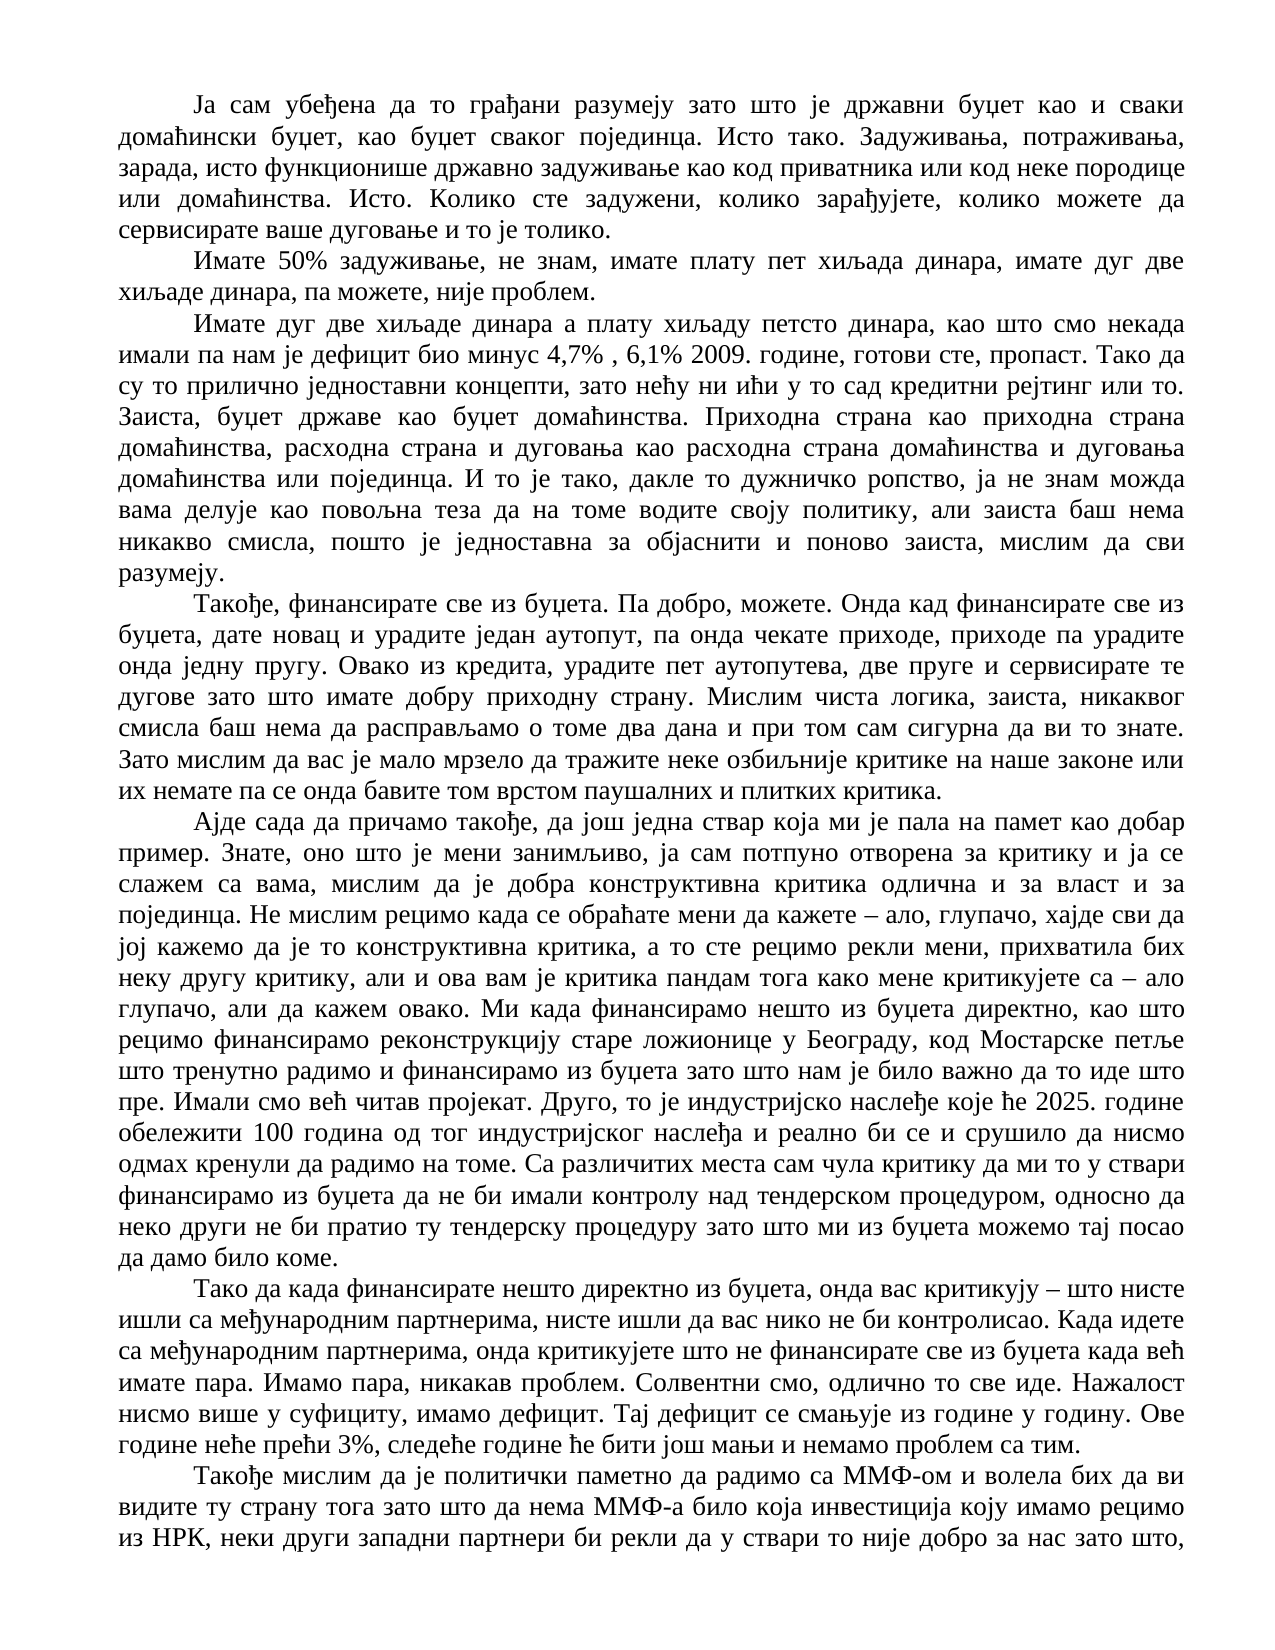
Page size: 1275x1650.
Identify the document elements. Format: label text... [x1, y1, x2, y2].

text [118, 1459, 1186, 1552]
text Такође, финансирате све из буџета. Па добро, можете. Онда кад финансирате све из буџета, дате новац и урадите један аутопут, па онда чекате приходе, приходе па урадите онда једну пругу. Овако из кредита, урадите пет аутопутева, две пруге и сервисирате те дугове зато што имате добру приходну страну. Мислим чиста логика, заиста, никаквог смисла баш нема да расправљамо о томе два дана и при том сам сигурна да ви то знате. Зато мислим да вас је мало мрзело да тражите неке озбиљније критике на наше законе или их немате па се онда бавите том врстом паушалних и плитких критика. [118, 587, 1186, 805]
text Тако да када финансирате нешто директно из буџета, онда вас критикују – што нисте ишли са међународним партнерима, нисте ишли да вас нико не би контролисао. Када идете са међународним партнерима, онда критикујете што не финансирате све из буџета када већ имате пара. Имамо пара, никакав проблем. Солвентни смо, одлично то све иде. Нажалост нисмо више у суфициту, имамо дефицит. Тај дефицит се смањује из године у годину. Ове године неће прећи 3%, следеће године ће бити још мањи и немамо проблем са тим. [118, 1272, 1186, 1459]
text Имате дуг две хиљаде динара а плату хиљаду петсто динара, као што смо некада имали па нам је дефицит био минус 4,7% , 6,1% 2009. године, готови сте, пропаст. Тако да су то прилично једноставни концепти, зато нећу ни ићи у то сад кредитни рејтинг или то. Заиста, буџет државе као буџет домаћинства. Приходна страна као приходна страна домаћинства, расходна страна и дуговања као расходна страна домаћинства и дуговања домаћинства или појединца. И то је тако, дакле то дужничко ропство, ја не знам можда вама делује као повољна теза да на томе водите своју политику, али заиста баш нема никакво смисла, пошто је једноставна за објаснити и поново заиста, мислим да сви разумеју. [118, 307, 1186, 587]
text Ја сам убеђена да то грађани разумеју зато што је државни буџет као и сваки домаћински буџет, као буџет сваког појединца. Исто тако. Задуживања, потраживања, зарада, исто функционише државно задуживање као код приватника или код неке породице или домаћинства. Исто. Колико сте задужени, колико зарађујете, колико можете да сервисирате ваше дуговање и то је толико. [118, 89, 1186, 244]
text Ајде сада да причамо такође, да још једна ствар која ми је пала на памет као добар пример. Знате, оно што је мени занимљиво, ја сам потпуно отворена за критику и ја се слажем са вама, мислим да је добра конструктивна критика одлична и за власт и за појединца. Не мислим рецимо када се обраћате мени да кажете – ало, глупачо, хајде сви да јој кажемо да је то конструктивна критика, а то сте рецимо рекли мени, прихватила бих неку другу критику, али и ова вам је критика пандам тога како мене критикујете са – ало глупачо, али да кажем овако. Ми када финансирамо нешто из буџета директно, као што рецимо финансирамо реконструкцију старе ложионице у Београду, код Мостарске петље што тренутно радимо и финансирамо из буџета зато што нам је било важно да то иде што пре. Имали смо већ читав пројекат. Друго, то је индустријско наслеђе које ће 2025. године обележити 100 година од тог индустријског наслеђа и реално би се и срушило да нисмо одмах кренули да радимо на томе. Са различитих места сам чула критику да ми то у ствари финансирамо из буџета да не би имали контролу над тендерском процедуром, односно да неко други не би пратио ту тендерску процедуру зато што ми из буџета можемо тај посао да дамо било коме. [118, 805, 1186, 1272]
text Имате 50% задуживање, не знам, имате плату пет хиљада динара, имате дуг две хиљаде динара, па можете, није проблем. [118, 244, 1186, 307]
